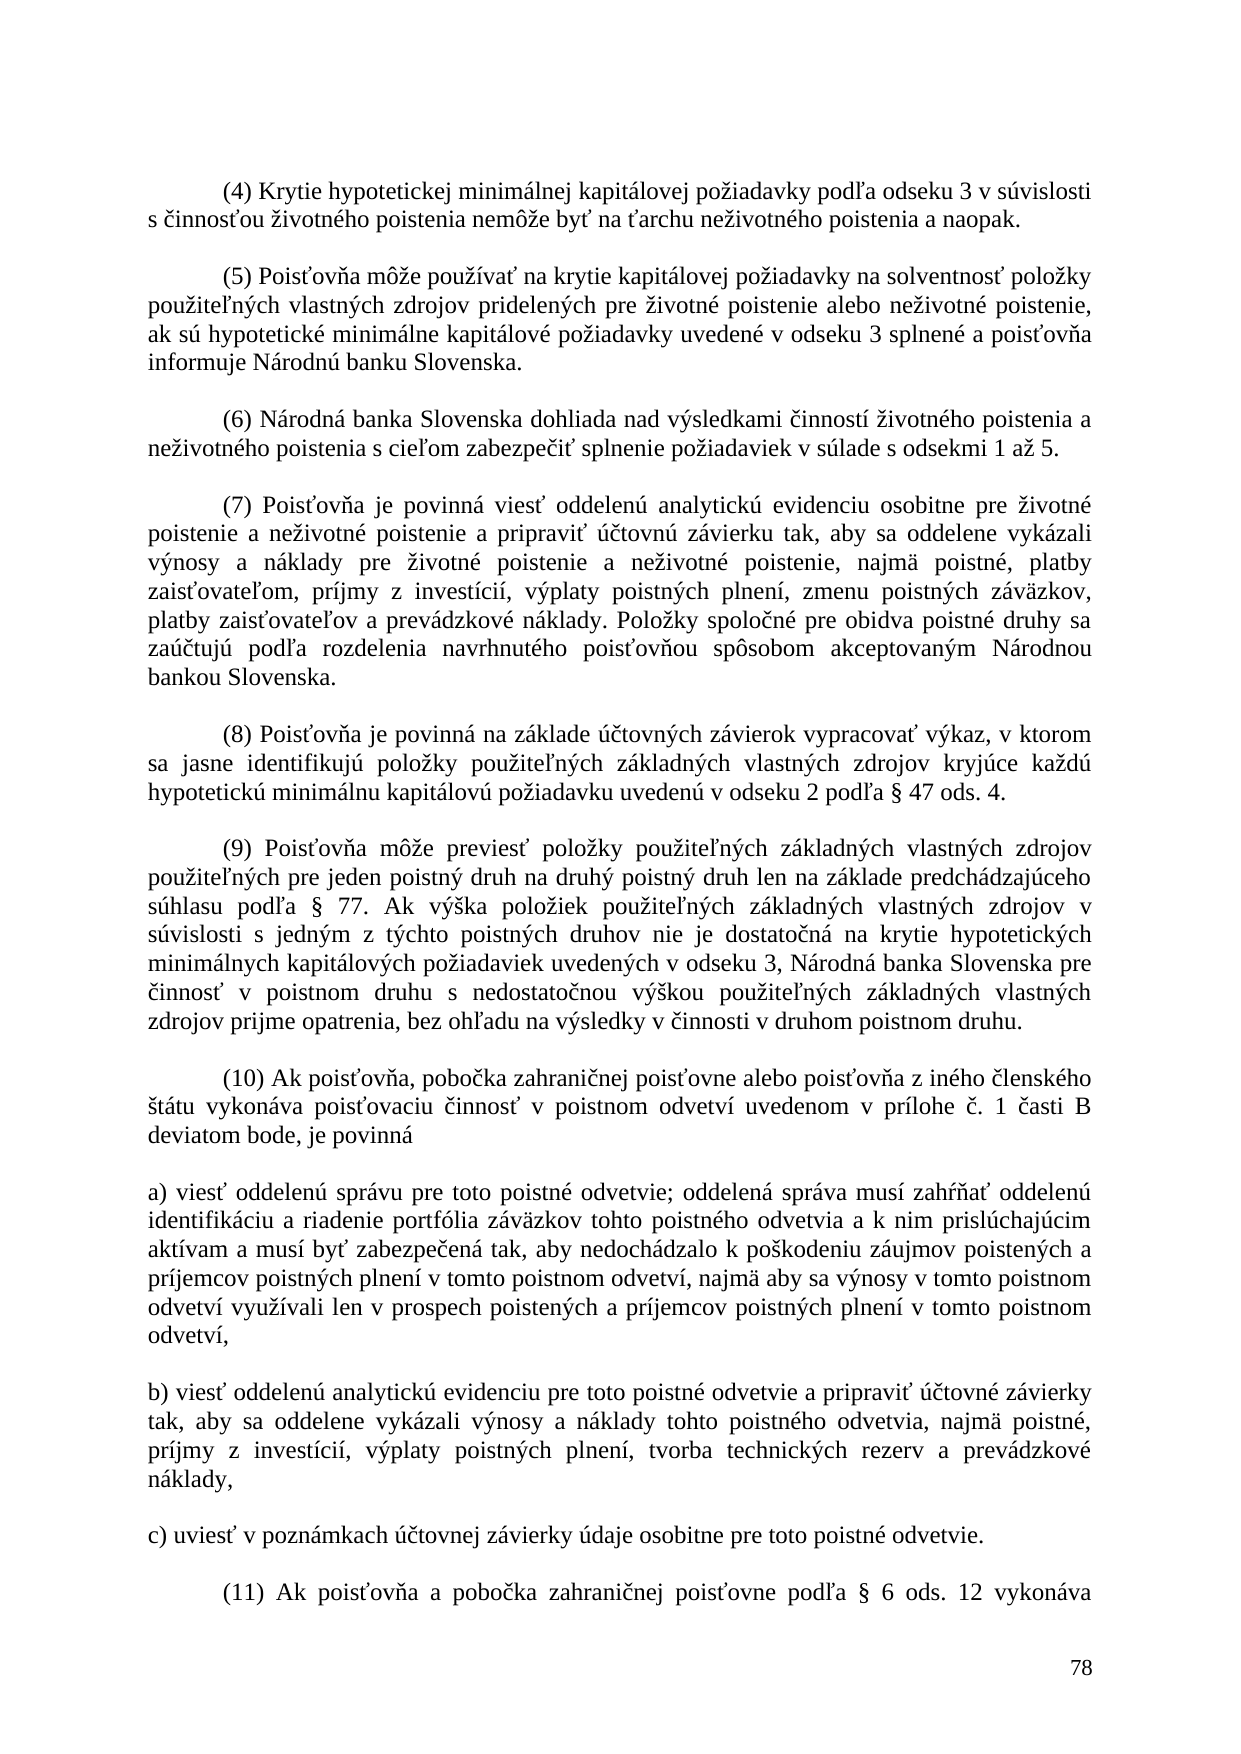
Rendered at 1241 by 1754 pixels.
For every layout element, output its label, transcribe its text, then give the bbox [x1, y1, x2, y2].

text (10) Ak poisťovňa, pobočka zahraničnej poisťovne alebo poisťovňa z iného členského štátu vykonáva poisťovaciu činnosť v poistnom odvetví uvedenom v prílohe č. 1 časti B deviatom bode, je povinná [148, 1063, 1092, 1149]
text (9) Poisťovňa môže previesť položky použiteľných základných vlastných zdrojov použiteľných pre jeden poistný druh na druhý poistný druh len na základe predchádzajúceho súhlasu podľa § 77. Ak výška položiek použiteľných základných vlastných zdrojov v súvislosti s jedným z týchto poistných druhov nie je dostatočná na krytie hypotetických minimálnych kapitálových požiadaviek uvedených v odseku 3, Národná banka Slovenska pre činnosť v poistnom druhu s nedostatočnou výškou použiteľných základných vlastných zdrojov prijme opatrenia, bez ohľadu na výsledky v činnosti v druhom poistnom druhu. [148, 833, 1092, 1034]
text (6) Národná banka Slovenska dohliada nad výsledkami činností životného poistenia a neživotného poistenia s cieľom zabezpečiť splnenie požiadaviek v súlade s odsekmi 1 až 5. [148, 404, 1092, 462]
text b) viesť oddelenú analytickú evidenciu pre toto poistné odvetvie a pripraviť účtovné závierky tak, aby sa oddelene vykázali výnosy a náklady tohto poistného odvetvia, najmä poistné, príjmy z investícií, výplaty poistných plnení, tvorba technických rezerv a prevádzkové náklady, [148, 1377, 1092, 1492]
text (8) Poisťovňa je povinná na základe účtovných závierok vypracovať výkaz, v ktorom sa jasne identifikujú položky použiteľných základných vlastných zdrojov kryjúce každú hypotetickú minimálnu kapitálovú požiadavku uvedenú v odseku 2 podľa § 47 ods. 4. [148, 719, 1092, 805]
text c) uviesť v poznámkach účtovnej závierky údaje osobitne pre toto poistné odvetvie. [148, 1520, 1092, 1549]
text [148, 1577, 1092, 1606]
text (4) Krytie hypotetickej minimálnej kapitálovej požiadavky podľa odseku 3 v súvislosti s činnosťou životného poistenia nemôže byť na ťarchu neživotného poistenia a naopak. [148, 176, 1092, 233]
text (5) Poisťovňa môže používať na krytie kapitálovej požiadavky na solventnosť položky použiteľných vlastných zdrojov pridelených pre životné poistenie alebo neživotné poistenie, ak sú hypotetické minimálne kapitálové požiadavky uvedené v odseku 3 splnené a poisťovňa informuje Národnú banku Slovenska. [148, 261, 1092, 376]
text a) viesť oddelenú správu pre toto poistné odvetvie; oddelená správa musí zahŕňať oddelenú identifikáciu a riadenie portfólia záväzkov tohto poistného odvetvia a k nim prislúchajúcim aktívam a musí byť zabezpečená tak, aby nedochádzalo k poškodeniu záujmov poistených a príjemcov poistných plnení v tomto poistnom odvetví, najmä aby sa výnosy v tomto poistnom odvetví využívali len v prospech poistených a príjemcov poistných plnení v tomto poistnom odvetví, [148, 1177, 1092, 1349]
text (7) Poisťovňa je povinná viesť oddelenú analytickú evidenciu osobitne pre životné poistenie a neživotné poistenie a pripraviť účtovnú závierku tak, aby sa oddelene vykázali výnosy a náklady pre životné poistenie a neživotné poistenie, najmä poistné, platby zaisťovateľom, príjmy z investícií, výplaty poistných plnení, zmenu poistných záväzkov, platby zaisťovateľov a prevádzkové náklady. Položky spoločné pre obidva poistné druhy sa zaúčtujú podľa rozdelenia navrhnutého poisťovňou spôsobom akceptovaným Národnou bankou Slovenska. [148, 490, 1092, 691]
